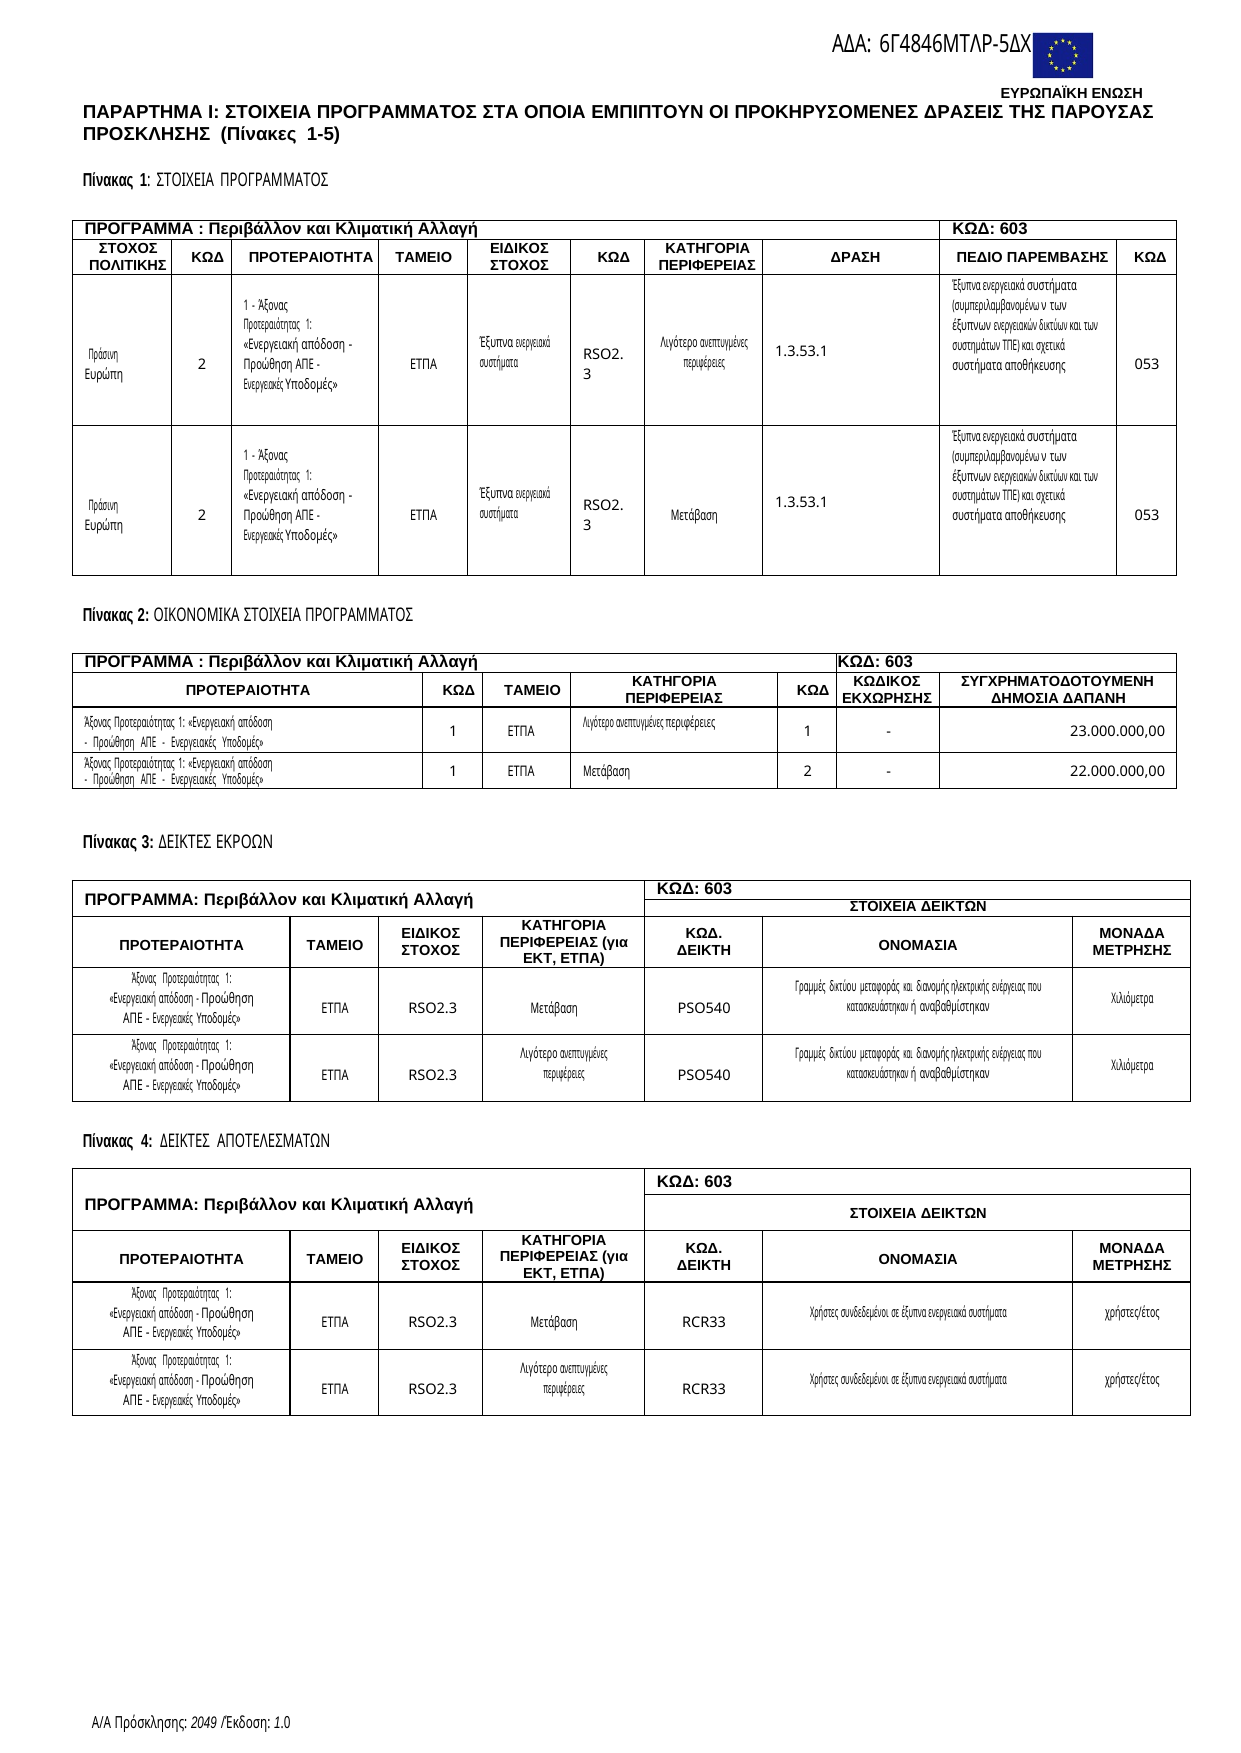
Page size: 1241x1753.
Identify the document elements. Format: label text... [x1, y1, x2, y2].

text ΕΥΡΩΠΑΪΚΗ ΕΝΩΣΗ [60, 84, 1143, 101]
table_cell Λιγότερο ανεπτυγμένες περιφέρειες [483, 1350, 644, 1415]
table_header ΠΡΟΓΡΑΜΜΑ : Περιβάλλον και Κλιματική Αλλαγή [73, 221, 939, 239]
table_cell ΕΤΠΑ [291, 1283, 378, 1348]
table_cell Πράσινη Ευρώπη [73, 275, 171, 424]
table_cell ΜΟΝΑΔΑ ΜΕΤΡΗΣΗΣ [1073, 917, 1190, 967]
table_cell ΕΙΔΙΚΟΣ ΣΤΟΧΟΣ [379, 1231, 482, 1281]
table_cell ΚΩΔ [778, 673, 836, 706]
table_cell ΚΑΤΗΓΟΡΙΑ ΠΕΡΙΦΕΡΕΙΑΣ (για ΕΚΤ, ΕΤΠΑ) [483, 917, 644, 967]
table_cell Χρήστες συνδεδεμένοι σε έξυπνα ενεργειακά συστήματα [763, 1350, 1072, 1415]
table_cell ΜΟΝΑΔΑ ΜΕΤΡΗΣΗΣ [1073, 1231, 1190, 1281]
text Πίνακας 1: ΣΤΟΙΧΕΙΑ ΠΡΟΓΡΑΜΜΑΤΟΣ [83, 166, 1205, 192]
table_cell Άξονας Προτεραιότητας 1: «Ενεργειακή απόδοση - Προώθηση ΑΠΕ - Ενεργειακές Υποδομές» [73, 753, 422, 787]
table_cell Έξυπνα ενεργειακά συστήματα [468, 275, 570, 424]
table_cell RSO2. 3 [571, 426, 644, 575]
table_header ΠΡΟΓΡΑΜΜΑ : Περιβάλλον και Κλιματική Αλλαγή [73, 654, 836, 672]
table_cell PSO540 [645, 968, 762, 1034]
table_cell Άξονας Προτεραιότητας 1: «Ενεργειακή απόδοση - Προώθηση ΑΠΕ - Ενεργειακές Υποδομές» [73, 1350, 289, 1415]
table_cell Έξυπνα ενεργειακά συστήματα [468, 426, 570, 575]
table_cell ΟΝΟΜΑΣΙΑ [763, 917, 1072, 967]
table_header ΚΩΔ: 603 [645, 881, 1190, 899]
table_cell ΣΤΟΙΧΕΙΑ ΔΕΙΚΤΩΝ [645, 1195, 1190, 1230]
table_cell 053 [1117, 426, 1176, 575]
picture [1031, 31, 1094, 79]
table_cell ΚΩΔ. ΔΕΙΚΤΗ [645, 1231, 762, 1281]
table_cell Χιλιόμετρα [1073, 1035, 1190, 1101]
table_cell ΔΡΑΣΗ [763, 240, 939, 274]
table_cell RSO2.3 [379, 968, 482, 1034]
table_cell ΣΤΟΙΧΕΙΑ ΔΕΙΚΤΩΝ [645, 900, 1190, 916]
table_cell Λιγότερο ανεπτυγμένες περιφέρειες [483, 1035, 644, 1101]
table_cell 1 [423, 753, 482, 787]
table_cell ΕΤΠΑ [291, 1350, 378, 1415]
table_cell ΚΑΤΗΓΟΡΙΑ ΠΕΡΙΦΕΡΕΙΑΣ (για ΕΚΤ, ΕΤΠΑ) [483, 1231, 644, 1281]
table_cell ΕΤΠΑ [379, 275, 467, 424]
table_cell ΠΡΟΤΕΡΑΙΟΤΗΤΑ [232, 240, 378, 274]
table_cell ΚΩΔ [423, 673, 482, 706]
table_cell ΚΩΔ. ΔΕΙΚΤΗ [645, 917, 762, 967]
table_cell ΠΡΟΤΕΡΑΙΟΤΗΤΑ [73, 917, 289, 967]
table_cell Μετάβαση [483, 968, 644, 1034]
table_header ΚΩΔ: 603 [837, 654, 1176, 672]
table_cell RCR33 [645, 1350, 762, 1415]
table_cell ΤΑΜΕΙΟ [379, 240, 467, 274]
table_cell - [837, 753, 939, 787]
table_cell RSO2.3 [379, 1283, 482, 1348]
table_cell Μετάβαση [483, 1283, 644, 1348]
table_cell ΕΤΠΑ [483, 708, 570, 752]
table_cell 23.000.000,00 [940, 708, 1176, 752]
table_cell Λιγότερο ανεπτυγμένες περιφέρειες [571, 708, 777, 752]
table_cell 1 [423, 708, 482, 752]
table_cell ΚΩΔ [172, 240, 231, 274]
table_cell RCR33 [645, 1283, 762, 1348]
table_cell χρήστες/έτος [1073, 1350, 1190, 1415]
table_cell - [837, 708, 939, 752]
table_cell ΠΡΟΤΕΡΑΙΟΤΗΤΑ [73, 1231, 289, 1281]
table_cell TAMEIO [291, 1231, 378, 1281]
table_cell 2 [778, 753, 836, 787]
table_cell ΕΙΔΙΚΟΣ ΣΤΟΧΟΣ [468, 240, 570, 274]
table_cell ΚΩΔΙΚΟΣ ΕΚΧΩΡΗΣΗΣ [837, 673, 939, 706]
table_header ΚΩΔ: 603 [940, 221, 1176, 239]
table_cell 053 [1117, 275, 1176, 424]
table_cell 1 - Άξονας Προτεραιότητας 1: «Ενεργειακή απόδοση - Προώθηση ΑΠΕ - Ενεργειακές Υποδομές» [232, 426, 378, 575]
table_cell ΕΙΔΙΚΟΣ ΣΤΟΧΟΣ [379, 917, 482, 967]
table_cell ΣΤΟΧΟΣ ΠΟΛΙΤΙΚΗΣ [73, 240, 171, 274]
table_cell Λιγότερο ανεπτυγμένες περιφέρειες [645, 275, 762, 424]
table_cell Γραμμές δικτύου μεταφοράς και διανομής ηλεκτρικής ενέργειας που κατασκευάστηκαν ή αναβαθμίστηκαν [763, 968, 1072, 1034]
table_cell Χιλιόμετρα [1073, 968, 1190, 1034]
table_cell Χρήστες συνδεδεμένοι σε έξυπνα ενεργειακά συστήματα [763, 1283, 1072, 1348]
subtitle ΠΑΡΑΡΤΗΜΑ Ι: ΣΤΟΙΧΕΙΑ ΠΡΟΓΡΑΜΜΑΤΟΣ ΣΤΑ ΟΠΟΙΑ ΕΜΠΙΠΤΟΥΝ ΟΙ ΠΡΟΚΗΡΥΣΟΜΕΝΕΣ ΔΡΑΣΕΙΣ ΤΗΣ ΠΑΡΟΥΣΑΣ ΠΡΟΣΚΛΗΣΗΣ (Πίνακες 1-5) [83, 101, 1205, 144]
table_cell ΤΑΜΕΙΟ [483, 673, 570, 706]
table_cell TAMEIO [291, 917, 378, 967]
table_cell ΟΝΟΜΑΣΙΑ [763, 1231, 1072, 1281]
table_cell ΚΩΔ [571, 240, 644, 274]
table_cell ΕΤΠΑ [483, 753, 570, 787]
table_cell ΕΤΠΑ [379, 426, 467, 575]
table_cell ΚΩΔ [1117, 240, 1176, 274]
text Πίνακας 4: ΔΕΙΚΤΕΣ ΑΠΟΤΕΛΕΣΜΑΤΩΝ [83, 1127, 1205, 1153]
table_cell Έξυπνα ενεργειακά συστήματα (συμπεριλαμβανομένω ν των έξυπνων ενεργειακών δικτύων και των συστημάτων ΤΠΕ) και σχετικά συστήματα αποθήκευσης [940, 275, 1116, 424]
table_cell ΣΥΓΧΡΗΜΑΤΟΔΟΤΟΥΜΕΝΗ ΔΗΜΟΣΙΑ ΔΑΠΑΝΗ [940, 673, 1176, 706]
table_cell Άξονας Προτεραιότητας 1: «Ενεργειακή απόδοση - Προώθηση ΑΠΕ - Ενεργειακές Υποδομές» [73, 708, 422, 752]
table_cell RSO2. 3 [571, 275, 644, 424]
table_cell Πράσινη Ευρώπη [73, 426, 171, 575]
text Πίνακας 2: ΟΙΚΟΝΟΜΙΚΑ ΣΤΟΙΧΕΙΑ ΠΡΟΓΡΑΜΜΑΤΟΣ [83, 602, 1205, 627]
table_cell 1.3.53.1 [763, 426, 939, 575]
table_cell 2 [172, 275, 231, 424]
table_cell 2 [172, 426, 231, 575]
table_cell Έξυπνα ενεργειακά συστήματα (συμπεριλαμβανομένω ν των έξυπνων ενεργειακών δικτύων και των συστημάτων ΤΠΕ) και σχετικά συστήματα αποθήκευσης [940, 426, 1116, 575]
table_cell RSO2.3 [379, 1035, 482, 1101]
table_cell Άξονας Προτεραιότητας 1: «Ενεργειακή απόδοση - Προώθηση ΑΠΕ - Ενεργειακές Υποδομές» [73, 1283, 289, 1348]
table_cell ΠΡΟΤΕΡΑΙΟΤΗΤΑ [73, 673, 422, 706]
table_cell Άξονας Προτεραιότητας 1: «Ενεργειακή απόδοση - Προώθηση ΑΠΕ - Ενεργειακές Υποδομές» [73, 1035, 289, 1101]
table_cell Μετάβαση [571, 753, 777, 787]
table_header ΚΩΔ: 603 [645, 1169, 1190, 1194]
table_header ΠΡΟΓΡΑΜΜΑ: Περιβάλλον και Κλιματική Αλλαγή [73, 881, 644, 916]
table_cell 22.000.000,00 [940, 753, 1176, 787]
table_cell ΚΑΤΗΓΟΡΙΑ ΠΕΡΙΦΕΡΕΙΑΣ [571, 673, 777, 706]
table_cell Γραμμές δικτύου μεταφοράς και διανομής ηλεκτρικής ενέργειας που κατασκευάστηκαν ή αναβαθμίστηκαν [763, 1035, 1072, 1101]
table_cell Άξονας Προτεραιότητας 1: «Ενεργειακή απόδοση - Προώθηση ΑΠΕ - Ενεργειακές Υποδομές» [73, 968, 289, 1034]
table_cell 1 [778, 708, 836, 752]
text Πίνακας 3: ΔΕΙΚΤΕΣ ΕΚΡΟΩΝ [83, 829, 1205, 854]
table_cell χρήστες/έτος [1073, 1283, 1190, 1348]
table_cell 1 - Άξονας Προτεραιότητας 1: «Ενεργειακή απόδοση - Προώθηση ΑΠΕ - Ενεργειακές Υποδομές» [232, 275, 378, 424]
table_cell ΚΑΤΗΓΟΡΙΑ ΠΕΡΙΦΕΡΕΙΑΣ [645, 240, 762, 274]
table_cell ΠΕΔΙΟ ΠΑΡΕΜΒΑΣΗΣ [940, 240, 1116, 274]
table_cell ΕΤΠΑ [291, 968, 378, 1034]
table_cell ΕΤΠΑ [291, 1035, 378, 1101]
table_cell RSO2.3 [379, 1350, 482, 1415]
table_header ΠΡΟΓΡΑΜΜΑ: Περιβάλλον και Κλιματική Αλλαγή [73, 1169, 644, 1230]
table_cell Μετάβαση [645, 426, 762, 575]
table_cell 1.3.53.1 [763, 275, 939, 424]
table_cell PSO540 [645, 1035, 762, 1101]
